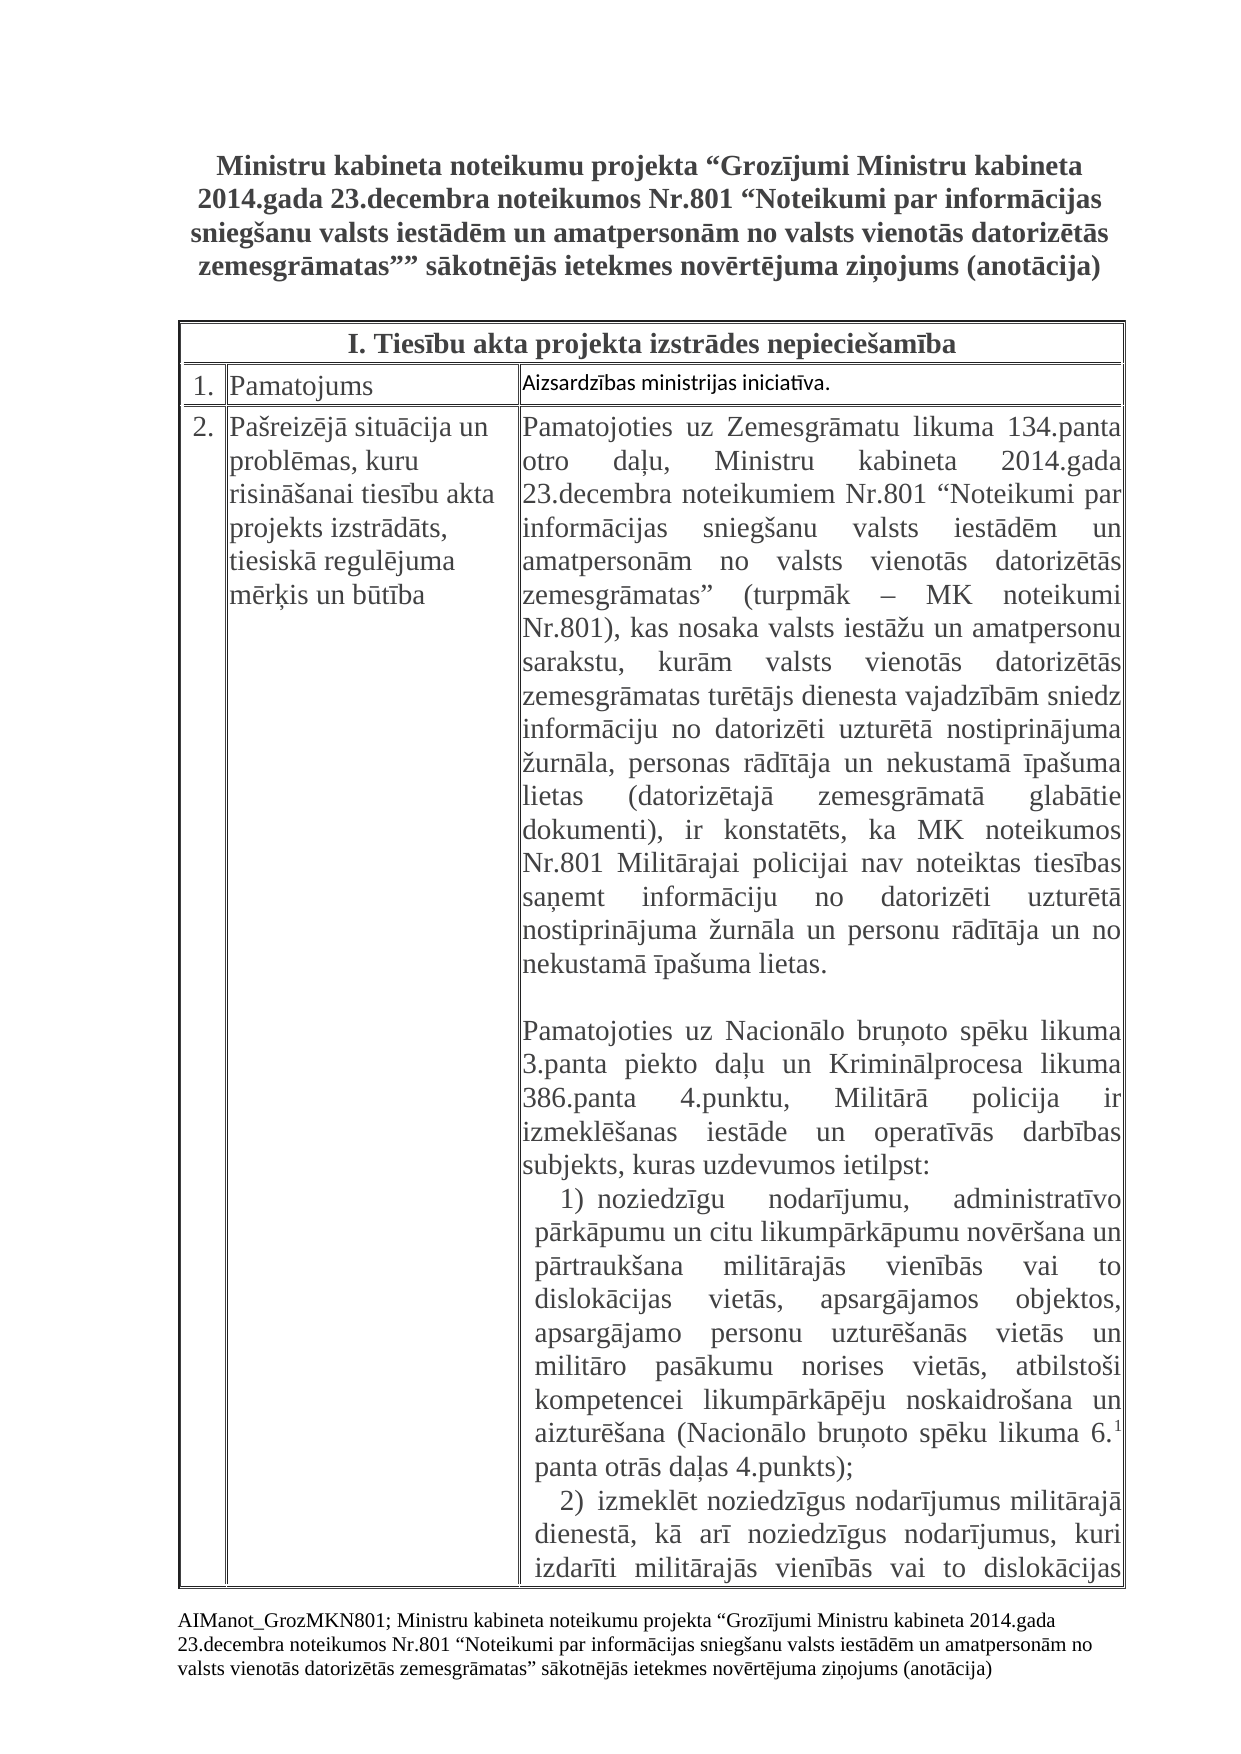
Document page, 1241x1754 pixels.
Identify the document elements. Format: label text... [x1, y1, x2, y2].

table_cell Pamatojums [228, 365, 518, 404]
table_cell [227, 407, 519, 1586]
table_header I. Tiesību akta projekta izstrādes nepieciešamība [181, 324, 1123, 362]
table_cell 2. [180, 404, 227, 1586]
table_cell 1. [180, 362, 227, 404]
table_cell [520, 404, 1124, 1586]
text noteikumu projekta “Grozījumi Ministru kabineta 2014.gada 23.decembra noteikumos Nr.801 “Noteikumi par informācijas sniegšanu valsts iestādēm un amatpersonām no valsts vienotās datorizētās zemesgrāmatas”” sākotnējās ietekmes novērtējuma ziņojums (anotācija) [177, 148, 1122, 282]
